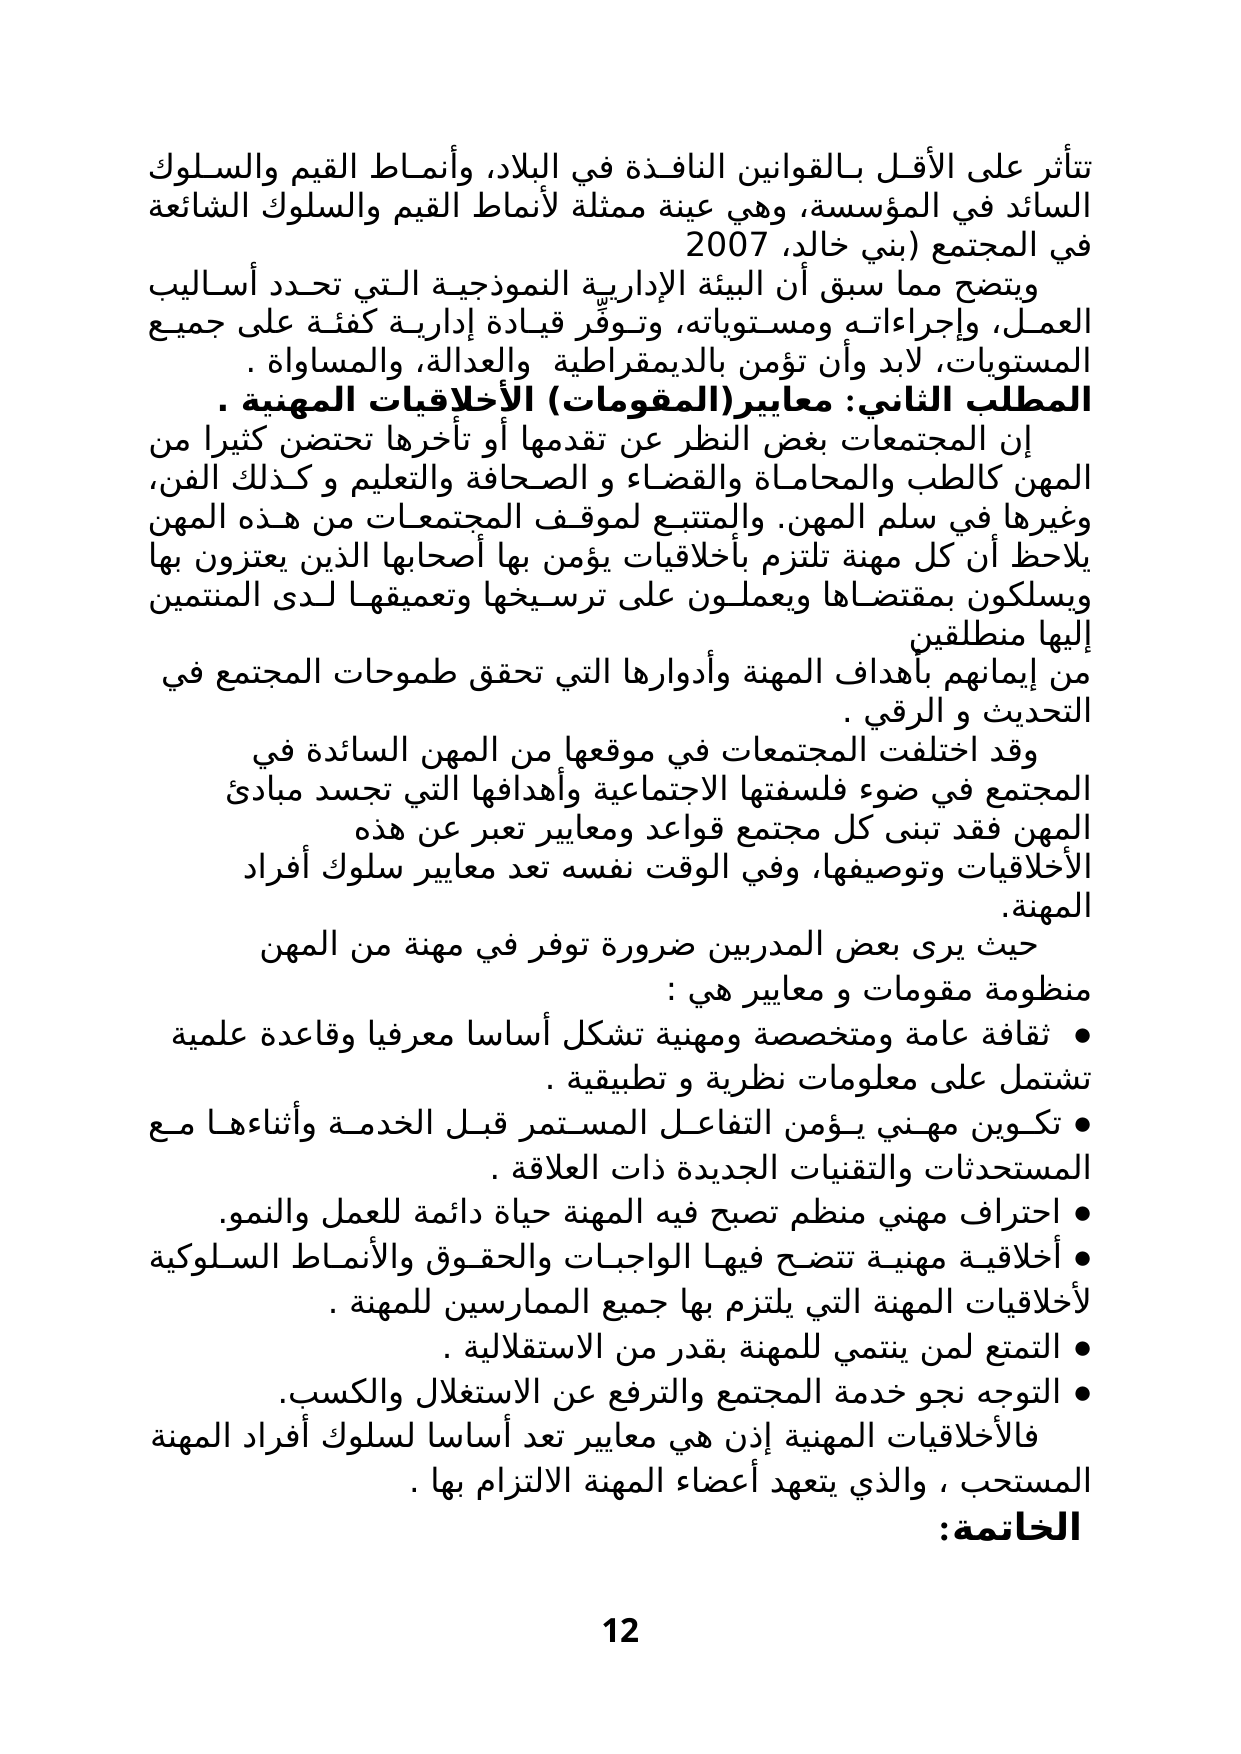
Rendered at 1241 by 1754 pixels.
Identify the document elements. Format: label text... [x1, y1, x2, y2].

text ● التمتع لمن ينتمي للمهنة بقدر من الاستقلالية . ● التوجه نجو خدمة المجتمع والترفع عن الاستغلال والكسب. فالأخلاقيات المهنية إذن هي معايير تعد أساسا لسلوك أفراد المهنة المستحب ، والذي يتعهد أعضاء المهنة الالتزام بها . [148, 1327, 1093, 1500]
text ● تكوين مهني يؤمن التفاعل المستمر قبل الخدمة وأثناءها مع المستحدثات والتقنيات الجديدة ذات العلاقة . [148, 1103, 1093, 1187]
text من إيمانهم بأهداف المهنة وأدوارها التي تحقق طموحات المجتمع في التحديث و الرقي . [148, 653, 1093, 731]
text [148, 148, 1093, 264]
text إن المجتمعات بغض النظر عن تقدمها أو تأخرها تحتضن كثيرا من المهن كالطب والمحاماة والقضاء و الصحافة والتعليم و كذلك الفن، وغيرها في سلم المهن. والمتتبع لموقف المجتمعات من هذه المهن يلاحظ أن كل مهنة تلتزم بأخلاقيات يؤمن بها أصحابها الذين يعتزون بها ويسلكون بمقتضاها ويعملون على ترسيخها وتعميقها لدى المنتمين إليها منطلقين [148, 420, 1093, 653]
text ● احتراف مهني منظم تصبح فيه المهنة حياة دائمة للعمل والنمو. [148, 1193, 1093, 1232]
text ويتضح مما سبق أن البيئة الإدارية النموذجية التي تحدد أساليب العمل، وإجراءاته ومستوياته، وتوفِّر قيادة إدارية كفئة على جميع المستويات، لابد وأن تؤمن بالديمقراطية والعدالة، والمساواة . [148, 264, 1093, 381]
text وقد اختلفت المجتمعات في موقعها من المهن السائدة في المجتمع في ضوء فلسفتها الاجتماعية وأهدافها التي تجسد مبادئ المهن فقد تبنى كل مجتمع قواعد ومعايير تعبر عن هذه الأخلاقيات وتوصيفها، وفي الوقت نفسه تعد معايير سلوك أفراد المهنة. [148, 731, 1093, 925]
text ● أخلاقية مهنية تتضح فيها الواجبات والحقوق والأنماط السلوكية لأخلاقيات المهنة التي يلتزم بها جميع الممارسين للمهنة . [148, 1238, 1093, 1321]
text الخاتمة ׃ [148, 1506, 1093, 1550]
text المطلب الثاني ׃ معايير(المقومات) الأخلاقيات المهنية . [148, 381, 1093, 420]
text حيث يرى بعض المدربين ضرورة توفر في مهنة من المهن منظومة مقومات و معايير هي : ● ثقافة عامة ومتخصصة ومهنية تشكل أساسا معرفيا وقاعدة علمية تشتمل على معلومات نظرية و تطبيقية . [148, 925, 1093, 1098]
